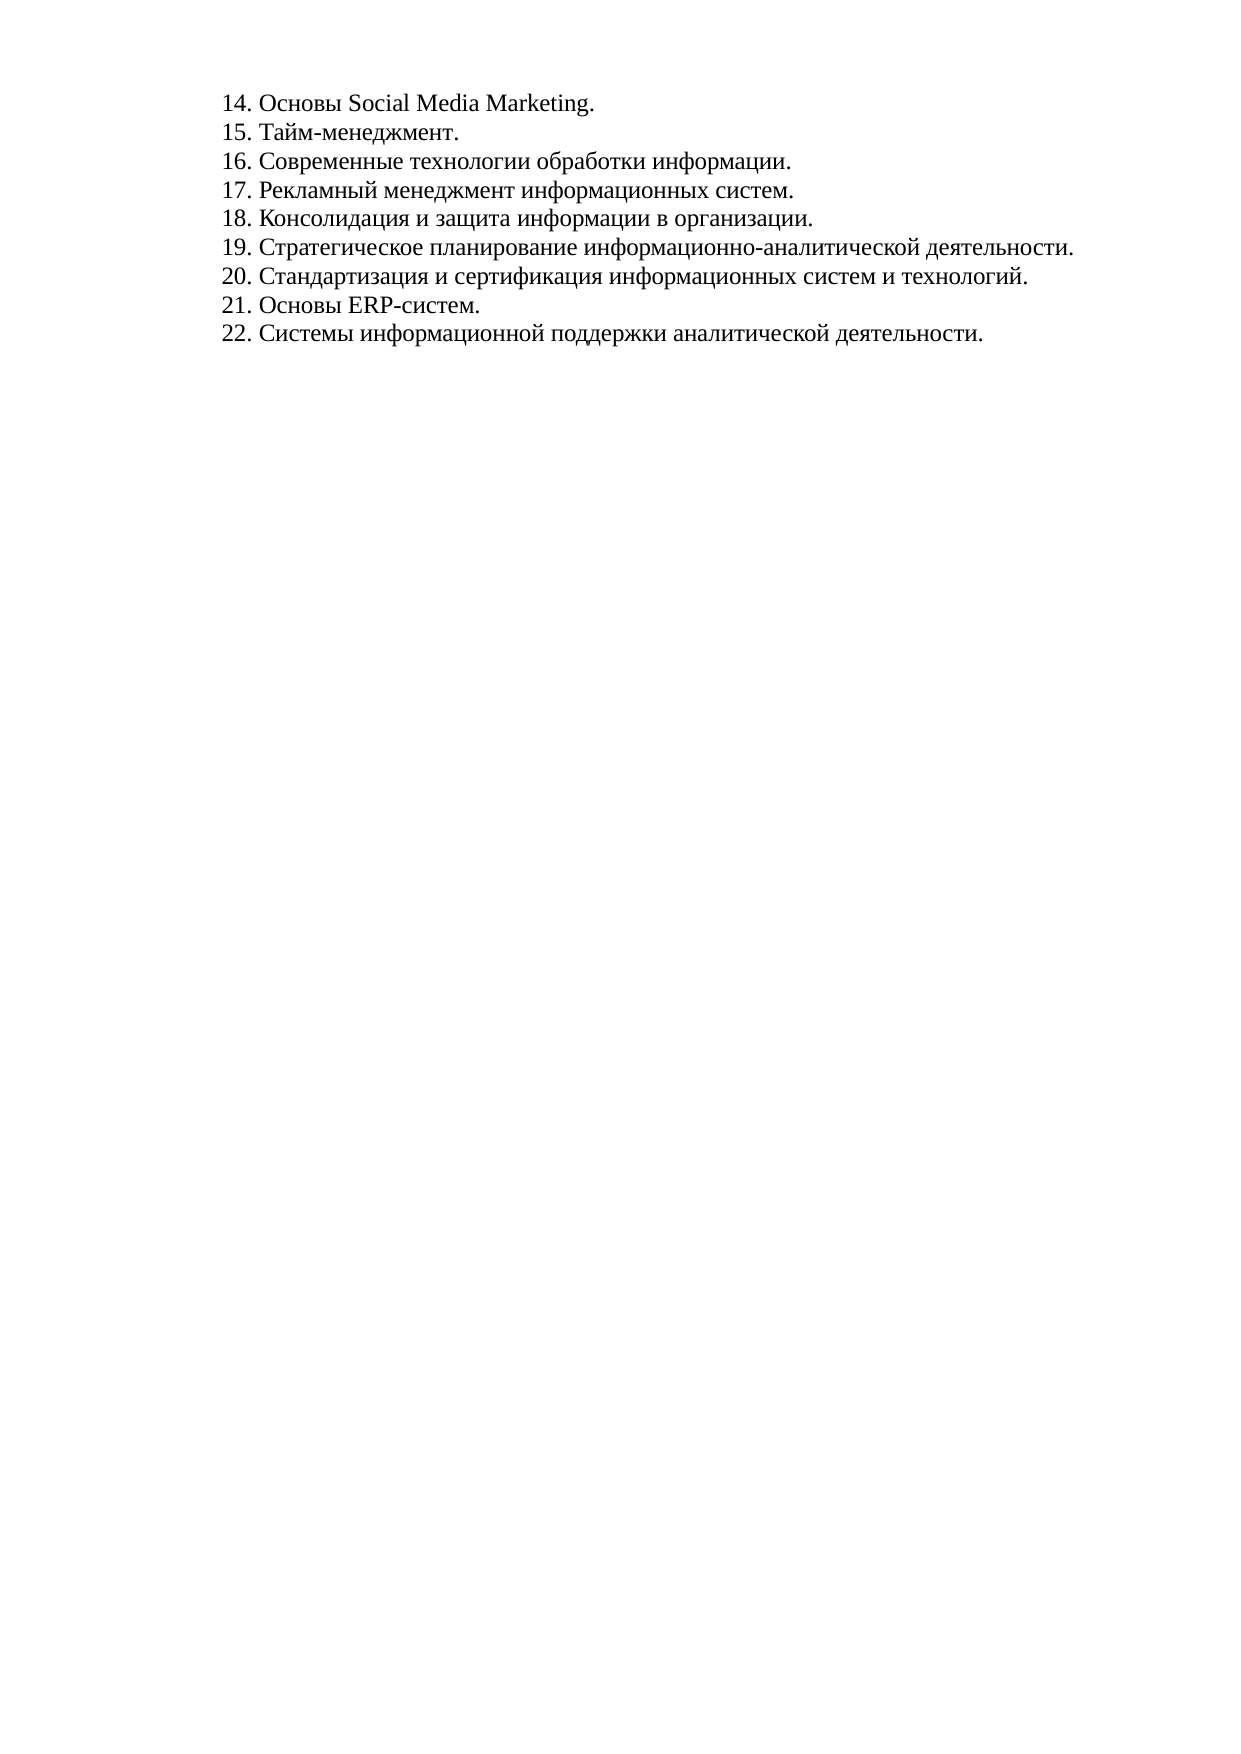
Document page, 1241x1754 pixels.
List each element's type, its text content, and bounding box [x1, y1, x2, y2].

text 14. Основы Social Media Marketing. [148, 88, 1152, 117]
text 19. Стратегическое планирование информационно-аналитической деятельности. [148, 232, 1152, 261]
text 22. Системы информационной поддержки аналитической деятельности. [148, 318, 1152, 347]
text 17. Рекламный менеджмент информационных систем. [148, 175, 1152, 203]
text 21. Основы ERP-систем. [148, 290, 1152, 318]
text 16. Современные технологии обработки информации. [148, 146, 1152, 175]
text 20. Стандартизация и сертификация информационных систем и технологий. [148, 261, 1152, 290]
text 18. Консолидация и защита информации в организации. [148, 203, 1152, 232]
text 15. Тайм-менеджмент. [148, 117, 1152, 146]
